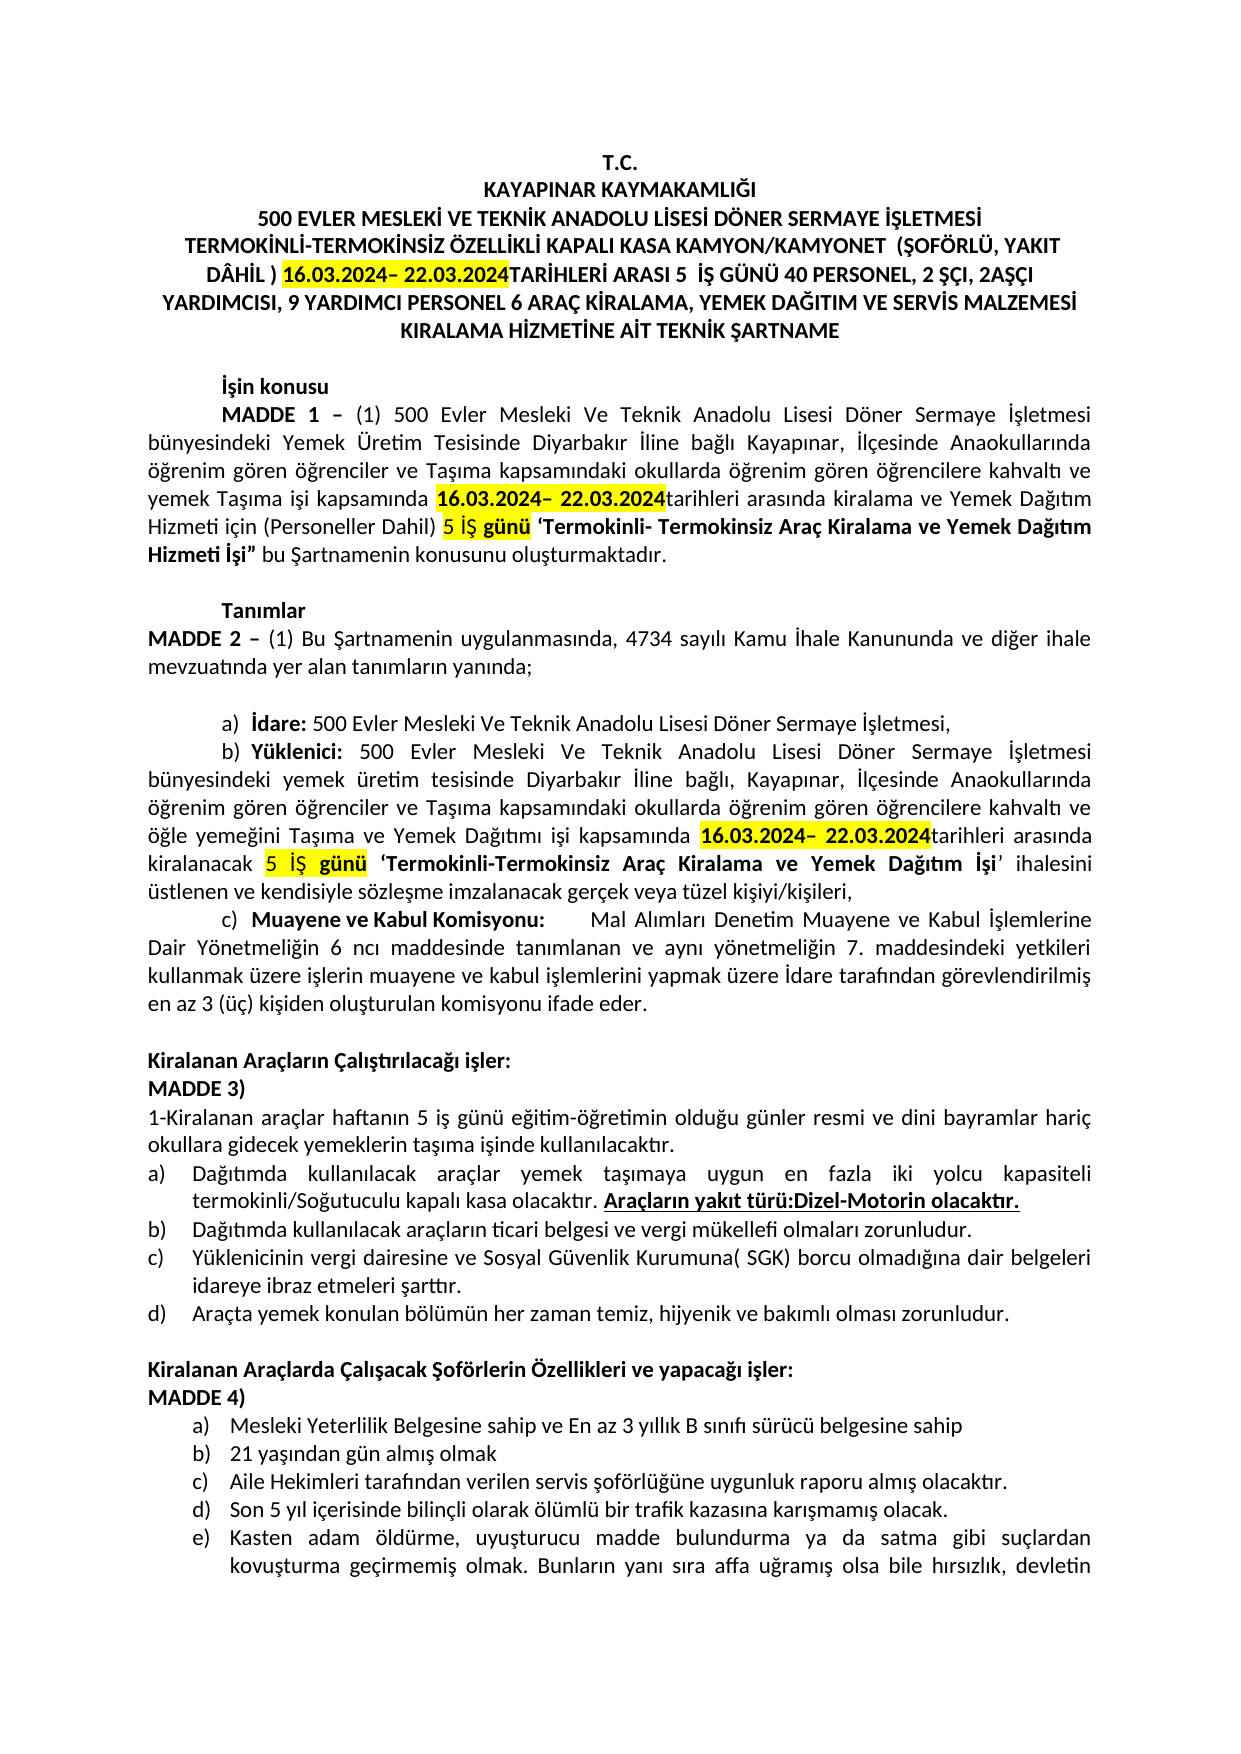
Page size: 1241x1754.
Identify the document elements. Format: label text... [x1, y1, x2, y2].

text Kiralanan Araçların Çalıştırılacağı işler: [148, 1047, 1093, 1074]
list Dağıtımda kullanılacak araçlar yemek taşımaya uygun en fazla iki yolcu kapasiteli termokinli/Soğutuculu kapalı kasa olacaktır. Araçların yakıt türü:Dizel-Motorin olacaktır. [148, 1159, 1093, 1215]
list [192, 1523, 1093, 1579]
list 21 yaşından gün almış olmak [192, 1439, 1093, 1467]
list Son 5 yıl içerisinde bilinçli olarak ölümlü bir trafik kazasına karışmamış olacak. [192, 1495, 1093, 1523]
text 500 EVLER MESLEKİ VE TEKNİK ANADOLU LİSESİ DÖNER SERMAYE İŞLETMESİ [148, 204, 1093, 232]
list Yüklenicinin vergi dairesine ve Sosyal Güvenlik Kurumuna( SGK) borcu olmadığına dair belgeleri idareye ibraz etmeleri şarttır. [148, 1243, 1093, 1299]
text 1-Kiralanan araçlar haftanın 5 iş günü eğitim-öğretimin olduğu günler resmi ve dini bayramlar hariç okullara gidecek yemeklerin taşıma işinde kullanılacaktır. [148, 1103, 1093, 1159]
text İşin konusu [148, 372, 1093, 400]
text MADDE 1 – (1) 500 Evler Mesleki Ve Teknik Anadolu Lisesi Döner Sermaye İşletmesi bünyesindeki Yemek Üretim Tesisinde Diyarbakır İline bağlı Kayapınar, İlçesinde Anaokullarında öğrenim gören öğrenciler ve Taşıma kapsamındaki okullarda öğrenim gören öğrencilere kahvaltı ve yemek Taşıma işi kapsamında 16.03.2024– 22.03.2024tarihleri arasında kiralama ve Yemek Dağıtım Hizmeti için (Personeller Dahil) 5 İŞ günü ‘Termokinli- Termokinsiz Araç Kiralama ve Yemek Dağıtım Hizmeti İşi” bu Şartnamenin konusunu oluşturmaktadır. [148, 400, 1093, 568]
list Araçta yemek konulan bölümün her zaman temiz, hijyenik ve bakımlı olması zorunludur. [148, 1299, 1093, 1327]
list Mesleki Yeterlilik Belgesine sahip ve En az 3 yıllık B sınıfı sürücü belgesine sahip [192, 1411, 1093, 1439]
text MADDE 2 – (1) Bu Şartnamenin uygulanmasında, 4734 sayılı Kamu İhale Kanununda ve diğer ihale mevzuatında yer alan tanımların yanında; [148, 624, 1093, 680]
text Kiralanan Araçlarda Çalışacak Şoförlerin Özellikleri ve yapacağı işler: [148, 1355, 1093, 1383]
list Aile Hekimleri tarafından verilen servis şoförlüğüne uygunluk raporu almış olacaktır. [192, 1467, 1093, 1495]
list Dağıtımda kullanılacak araçların ticari belgesi ve vergi mükellefi olmaları zorunludur. [148, 1215, 1093, 1243]
text T.C. [148, 148, 1093, 176]
text TERMOKİNLİ-TERMOKİNSİZ ÖZELLİKLİ KAPALI KASA KAMYON/KAMYONET (ŞOFÖRLÜ, YAKIT DÂHİL ) 16.03.2024– 22.03.2024TARİHLERİ ARASI 5 İŞ GÜNÜ 40 PERSONEL, 2 ŞÇI, 2AŞÇI YARDIMCISI, 9 YARDIMCI PERSONEL 6 ARAÇ KİRALAMA, YEMEK DAĞITIM VE SERVİS MALZEMESİ KIRALAMA HİZMETİNE AİT TEKNİK ŞARTNAME [148, 232, 1093, 344]
text KAYAPINAR KAYMAKAMLIĞI [148, 176, 1093, 204]
text MADDE 3) [148, 1074, 1093, 1103]
list Muayene ve Kabul Komisyonu: Mal Alımları Denetim Muayene ve Kabul İşlemlerine Dair Yönetmeliğin 6 ncı maddesinde tanımlanan ve aynı yönetmeliğin 7. maddesindeki yetkileri kullanmak üzere işlerin muayene ve kabul işlemlerini yapmak üzere İdare tarafından görevlendirilmiş en az 3 (üç) kişiden oluşturulan komisyonu ifade eder. [148, 905, 1093, 1017]
list İdare: 500 Evler Mesleki Ve Teknik Anadolu Lisesi Döner Sermaye İşletmesi, [148, 709, 1093, 737]
text MADDE 4) [148, 1383, 1093, 1411]
list Yüklenici: 500 Evler Mesleki Ve Teknik Anadolu Lisesi Döner Sermaye İşletmesi bünyesindeki yemek üretim tesisinde Diyarbakır İline bağlı, Kayapınar, İlçesinde Anaokullarında öğrenim gören öğrenciler ve Taşıma kapsamındaki okullarda öğrenim gören öğrencilere kahvaltı ve öğle yemeğini Taşıma ve Yemek Dağıtımı işi kapsamında 16.03.2024– 22.03.2024tarihleri arasında kiralanacak 5 İŞ günü ‘Termokinli-Termokinsiz Araç Kiralama ve Yemek Dağıtım İşi’ ihalesini üstlenen ve kendisiyle sözleşme imzalanacak gerçek veya tüzel kişiyi/kişileri, [148, 737, 1093, 905]
text Tanımlar [148, 596, 1093, 624]
